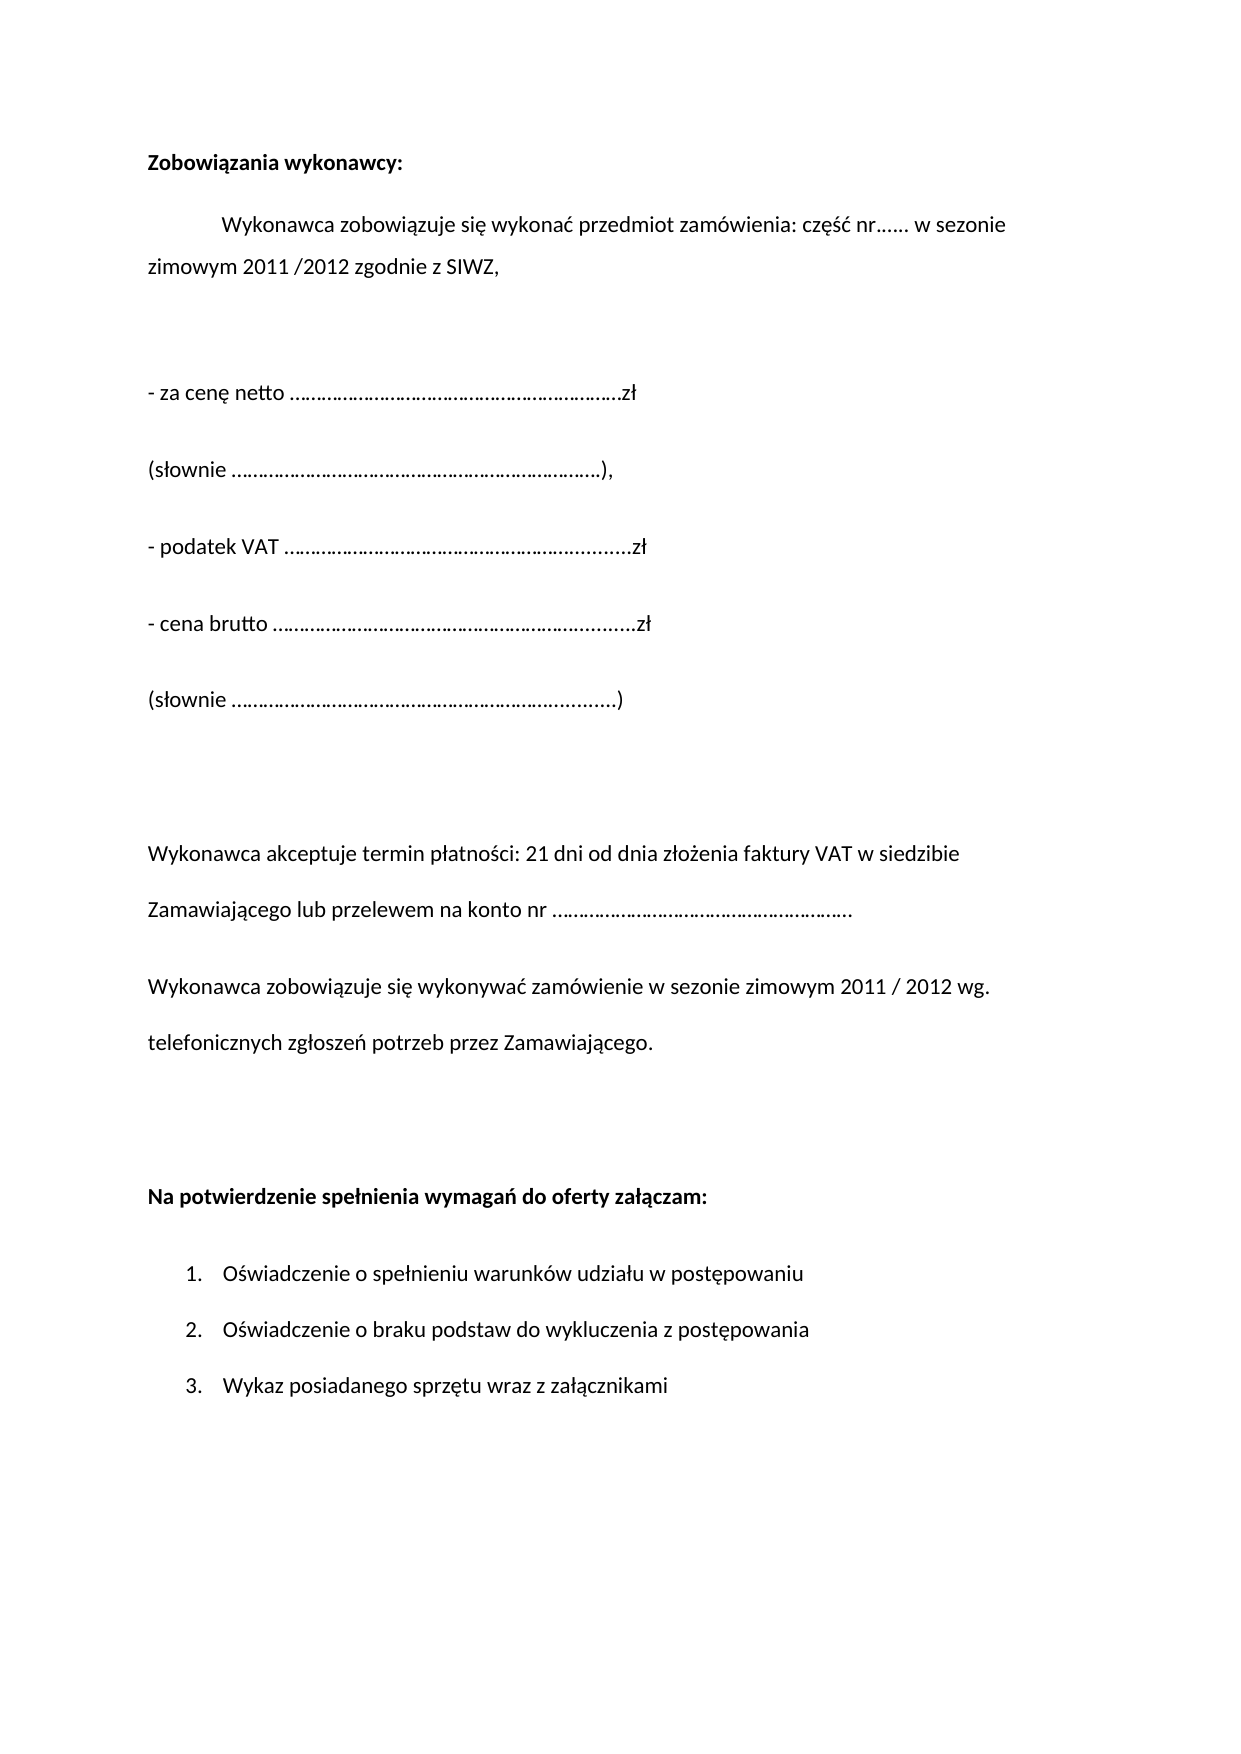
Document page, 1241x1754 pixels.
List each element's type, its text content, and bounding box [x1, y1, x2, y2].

list Oświadczenie o spełnieniu warunków udziału w postępowaniu [185, 1259, 1093, 1287]
text - podatek VAT ………………………………………………...........zł [148, 532, 1093, 560]
text - cena brutto …………………………………………………...........zł [148, 609, 1093, 637]
text Wykonawca zobowiązuje się wykonać przedmiot zamówienia: część nr.….. w sezonie zimowym 2011 /2012 zgodnie z SIWZ, [148, 210, 1093, 280]
text Zobowiązania wykonawcy: [148, 148, 1093, 176]
text (słownie …………………………………………………………….), [148, 455, 1093, 483]
text Na potwierdzenie spełnienia wymagań do oferty załączam: [148, 1182, 1093, 1210]
text - za cenę netto ………………………………………………………zł [148, 378, 1093, 406]
list Oświadczenie o braku podstaw do wykluczenia z postępowania [185, 1315, 1093, 1343]
list Wykaz posiadanego sprzętu wraz z załącznikami [185, 1371, 1093, 1399]
text Wykonawca zobowiązuje się wykonywać zamówienie w sezonie zimowym 2011 / 2012 wg. telefonicznych zgłoszeń potrzeb przez Zamawiającego. [148, 972, 1093, 1056]
text (słownie ……………………………………………………............) [148, 686, 1093, 713]
text Wykonawca akceptuje termin płatności: 21 dni od dnia złożenia faktury VAT w siedzibie Zamawiającego lub przelewem na konto nr ………………………………………………… [148, 839, 1093, 923]
